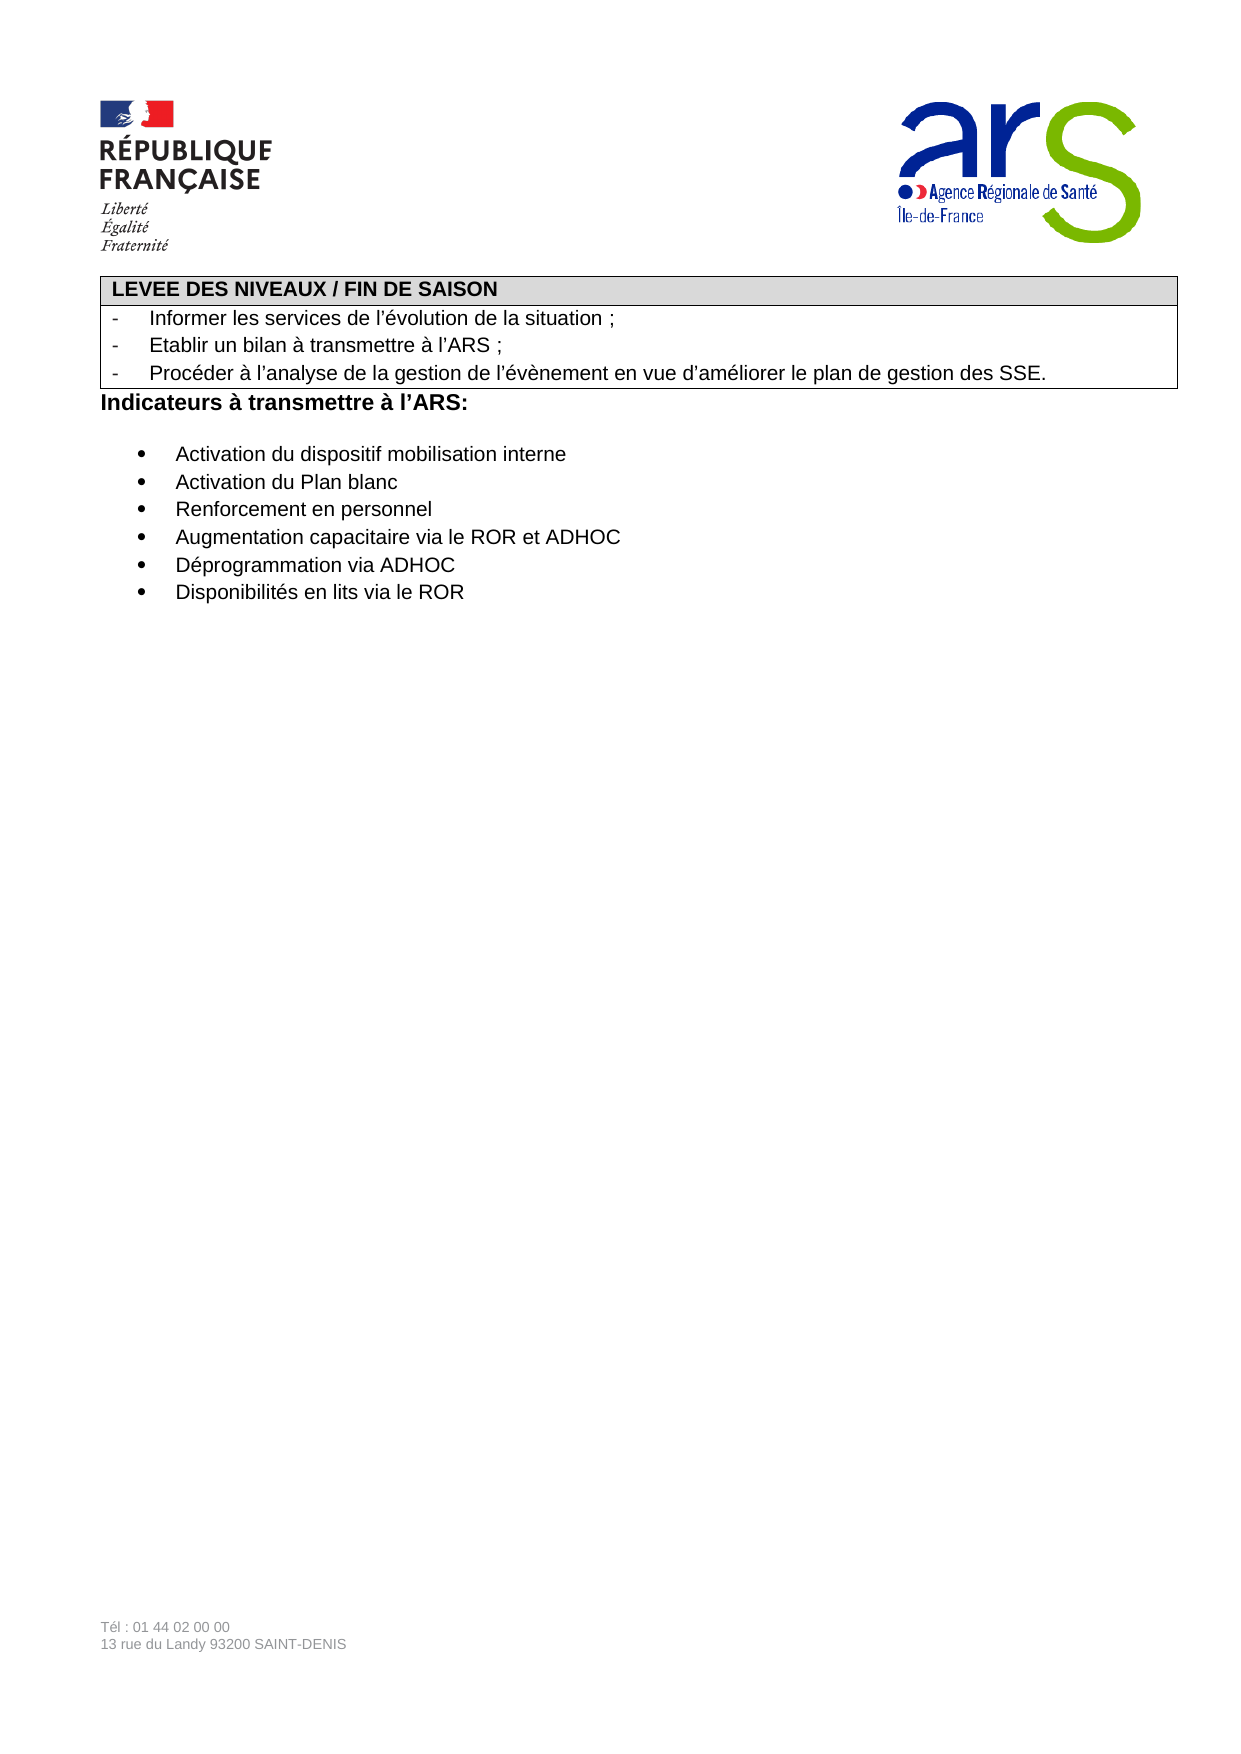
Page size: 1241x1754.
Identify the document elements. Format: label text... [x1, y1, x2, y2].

list Activation du dispositif mobilisation interne [138, 442, 1140, 466]
list Activation du Plan blanc [138, 469, 1140, 494]
table_cell Informer les services de l’évolution de la situation ; Etablir un bilan à transmettre à l’ARS ; Procéder à l’analyse de la gestion de l’évènement en vue d’améliorer le plan de gestion des SSE. [101, 306, 1177, 388]
list Disponibilités en lits via le ROR [138, 580, 1140, 604]
text Indicateurs à transmettre à l’ARS: [100, 389, 1140, 416]
table_cell LEVEE DES NIVEAUX / FIN DE SAISON [101, 277, 1177, 305]
list Renforcement en personnel [138, 497, 1140, 521]
picture [896, 102, 1141, 243]
list Augmentation capacitaire via le ROR et ADHOC [138, 525, 1140, 549]
list Déprogrammation via ADHOC [138, 552, 1140, 576]
